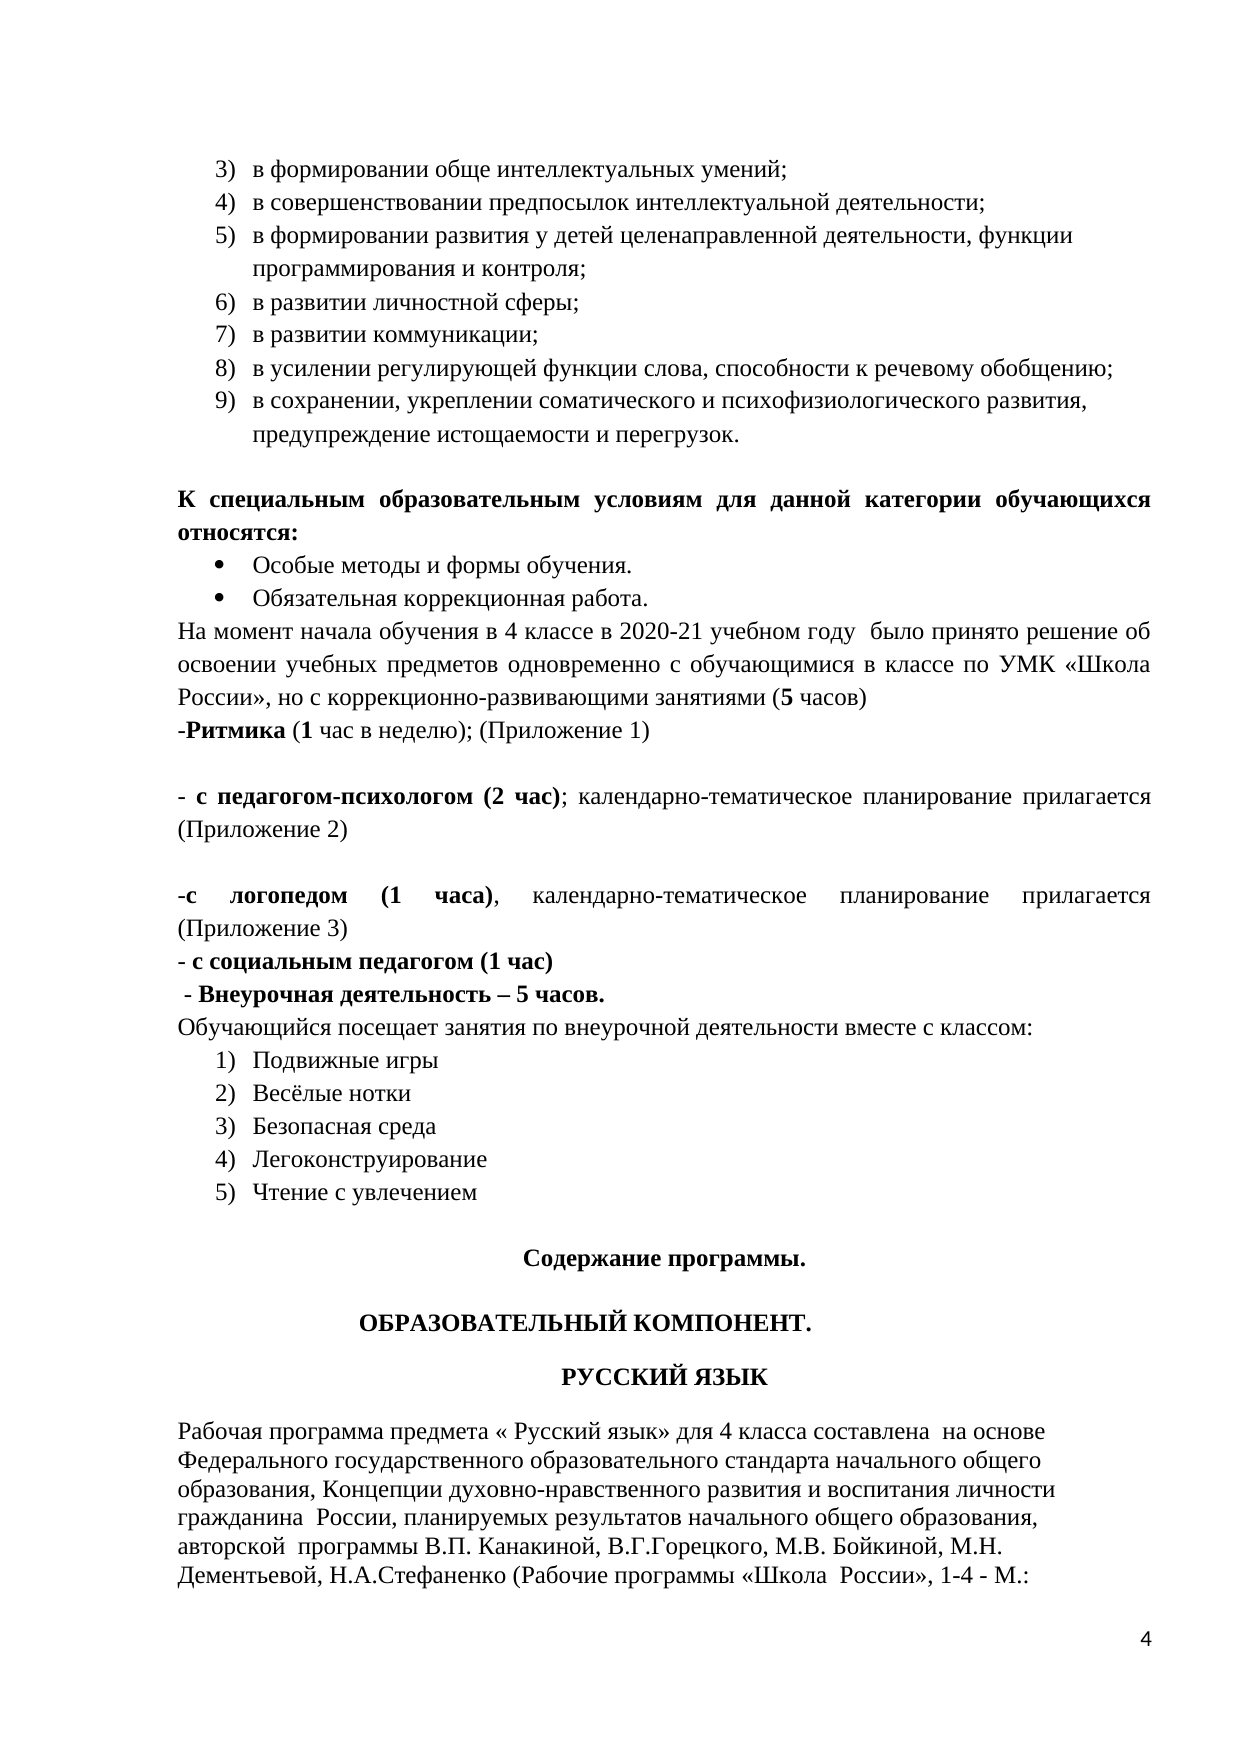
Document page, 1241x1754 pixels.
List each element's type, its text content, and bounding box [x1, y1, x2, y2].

text К специальным образовательным условиям для данной категории обучающихся относятся: [177, 484, 1152, 546]
list Обязательная коррекционная работа. [215, 583, 1152, 612]
text ОБРАЗОВАТЕЛЬНЫЙ КОМПОНЕНТ. [177, 1308, 1152, 1337]
list в формировании развития у детей целенаправленной деятельности, функции программирования и контроля; [215, 221, 1152, 282]
list Безопасная среда [215, 1111, 1152, 1140]
list Чтение с увлечением [215, 1177, 1152, 1206]
list в развитии коммуникации; [215, 319, 1152, 348]
text Обучающийся посещает занятия по внеурочной деятельности вместе с классом: [177, 1012, 1152, 1041]
list Подвижные игры [215, 1045, 1152, 1074]
text - с педагогом-психологом (2 час); календарно-тематическое планирование прилагается (Приложение 2) [177, 781, 1152, 843]
list в сохранении, укреплении соматического и психофизиологического развития, предупреждение истощаемости и перегрузок. [215, 386, 1152, 447]
list в формировании обще интеллектуальных умений; [215, 154, 1152, 183]
text РУССКИЙ ЯЗЫК [177, 1362, 1152, 1391]
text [177, 1416, 1152, 1589]
text - Внеурочная деятельность – 5 часов. [177, 979, 1152, 1008]
list Легоконструирование [215, 1144, 1152, 1173]
text -с логопедом (1 часа), календарно-тематическое планирование прилагается (Приложение 3) [177, 880, 1152, 942]
text - с социальным педагогом (1 час) [177, 946, 1152, 975]
list в развитии личностной сферы; [215, 287, 1152, 315]
text На момент начала обучения в 4 классе в 2020-21 учебном году было принято решение об освоении учебных предметов одновременно с обучающимися в классе по УМК «Школа России», но с коррекционно-развивающими занятиями (5 часов) [177, 616, 1152, 711]
text Содержание программы. [177, 1243, 1152, 1272]
text -Ритмика (1 час в неделю); (Приложение 1) [177, 715, 1152, 744]
list в совершенствовании предпосылок интеллектуальной деятельности; [215, 187, 1152, 216]
list в усилении регулирующей функции слова, способности к речевому обобщению; [215, 353, 1152, 381]
list Весёлые нотки [215, 1078, 1152, 1107]
list Особые методы и формы обучения. [215, 550, 1152, 579]
